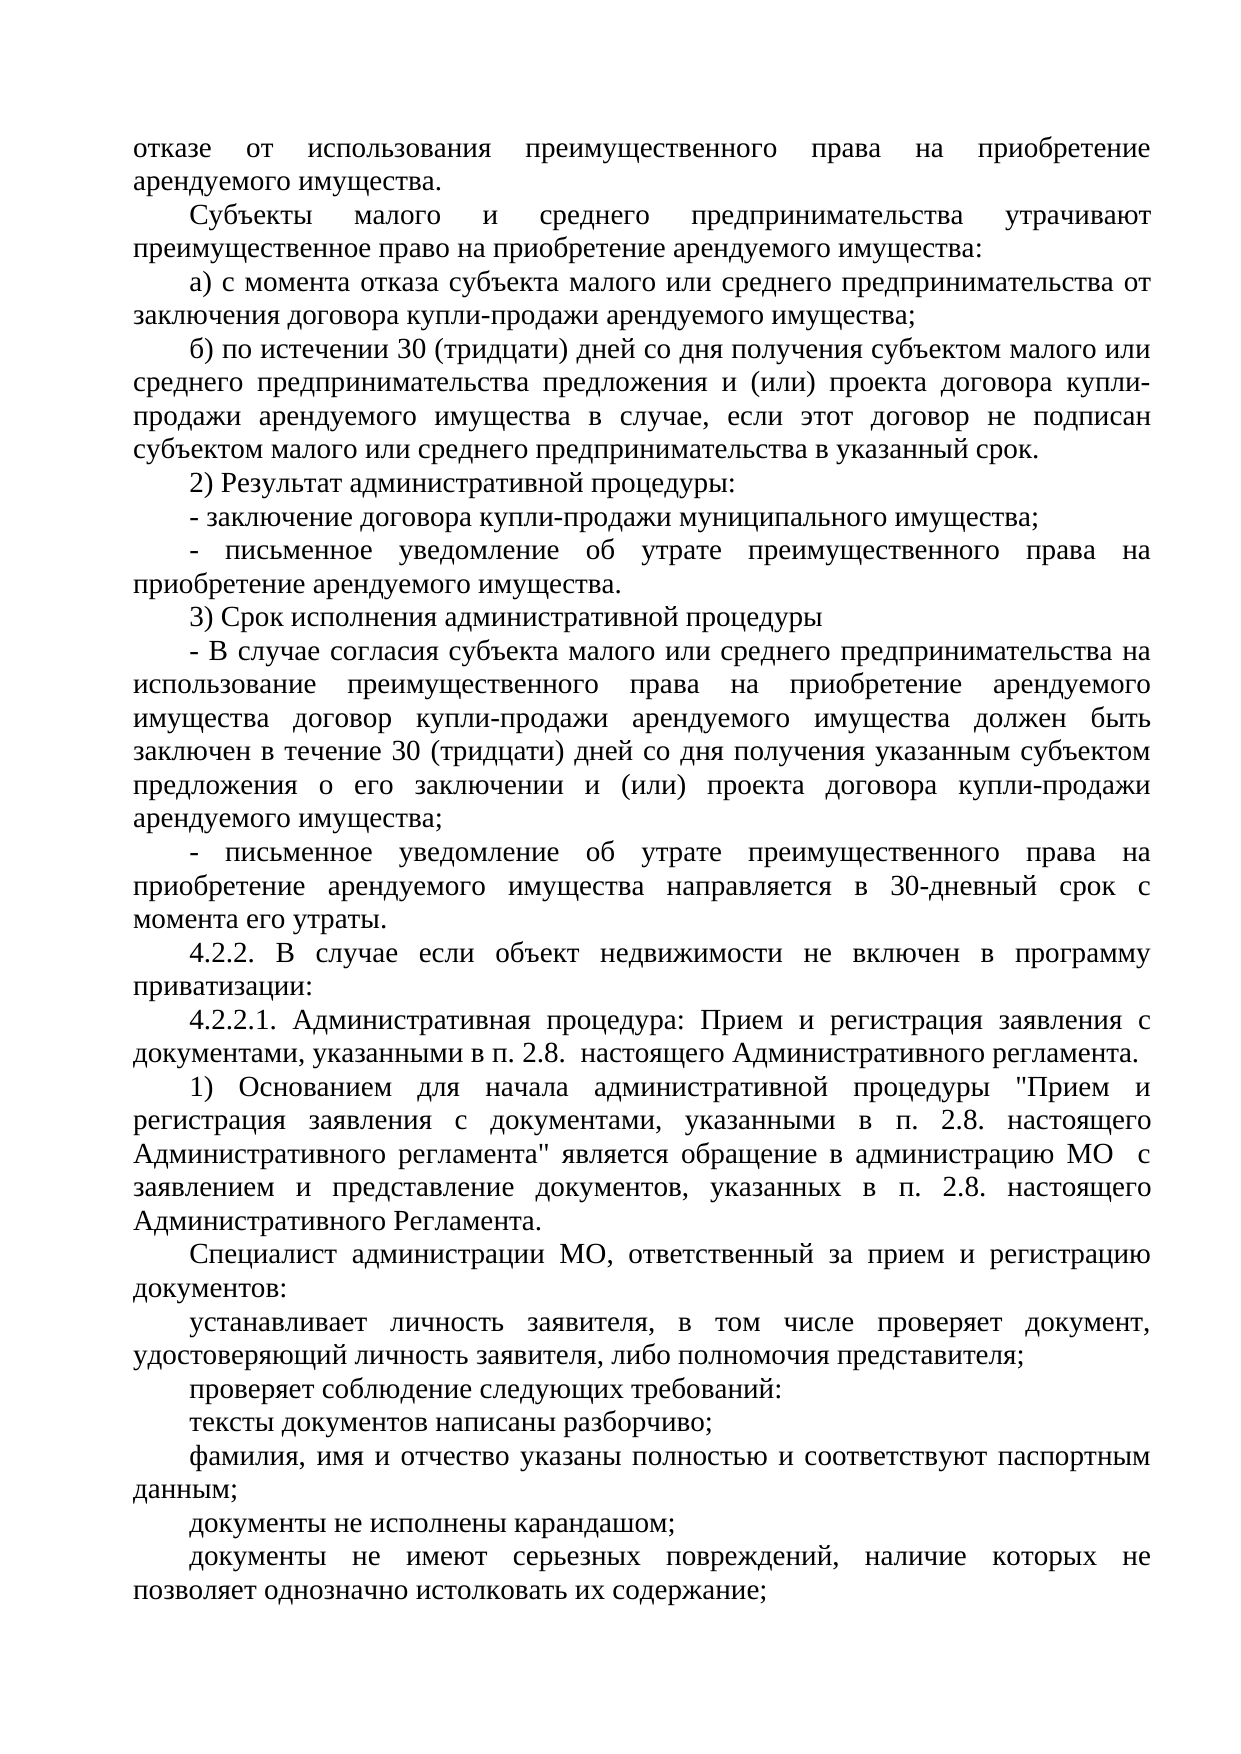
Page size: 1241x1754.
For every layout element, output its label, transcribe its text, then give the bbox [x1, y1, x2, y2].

text документы не имеют серьезных повреждений, наличие которых не позволяет однозначно истолковать их содержание; [133, 1538, 1152, 1606]
text Субъекты малого и среднего предпринимательства утрачивают преимущественное право на приобретение арендуемого имущества: [133, 197, 1152, 264]
text - В случае согласия субъекта малого или среднего предпринимательства на использование преимущественного права на приобретение арендуемого имущества договор купли-продажи арендуемого имущества должен быть заключен в течение 30 (тридцати) дней со дня получения указанным субъектом предложения о его заключении и (или) проекта договора купли-продажи арендуемого имущества; [133, 633, 1152, 834]
text 1) Основанием для начала административной процедуры "Прием и регистрация заявления с документами, указанными в п. 2.8. настоящего Административного регламента" является обращение в администрацию МО с заявлением и представление документов, указанных в п. 2.8. настоящего Административного Регламента. [133, 1069, 1152, 1237]
text документы не исполнены карандашом; [133, 1505, 1152, 1538]
text 4.2.2. В случае если объект недвижимости не включен в программу приватизации: [133, 935, 1152, 1002]
text Специалист администрации МО, ответственный за прием и регистрацию документов: [133, 1237, 1152, 1304]
text устанавливает личность заявителя, в том числе проверяет документ, удостоверяющий личность заявителя, либо полномочия представителя; [133, 1304, 1152, 1371]
text проверяет соблюдение следующих требований: [133, 1371, 1152, 1404]
text б) по истечении 30 (тридцати) дней со дня получения субъектом малого или среднего предпринимательства предложения и (или) проекта договора купли-продажи арендуемого имущества в случае, если этот договор не подписан субъектом малого или среднего предпринимательства в указанный срок. [133, 331, 1152, 465]
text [133, 130, 1152, 197]
text 3) Срок исполнения административной процедуры [133, 599, 1152, 633]
text а) с момента отказа субъекта малого или среднего предпринимательства от заключения договора купли-продажи арендуемого имущества; [133, 264, 1152, 331]
text 2) Результат административной процедуры: [133, 465, 1152, 499]
text 4.2.2.1. Административная процедура: Прием и регистрация заявления с документами, указанными в п. 2.8. настоящего Административного регламента. [133, 1002, 1152, 1069]
text - письменное уведомление об утрате преимущественного права на приобретение арендуемого имущества. [133, 532, 1152, 599]
text - заключение договора купли-продажи муниципального имущества; [133, 499, 1152, 532]
text - письменное уведомление об утрате преимущественного права на приобретение арендуемого имущества направляется в 30-дневный срок с момента его утраты. [133, 834, 1152, 935]
text фамилия, имя и отчество указаны полностью и соответствуют паспортным данным; [133, 1438, 1152, 1505]
text тексты документов написаны разборчиво; [133, 1404, 1152, 1438]
